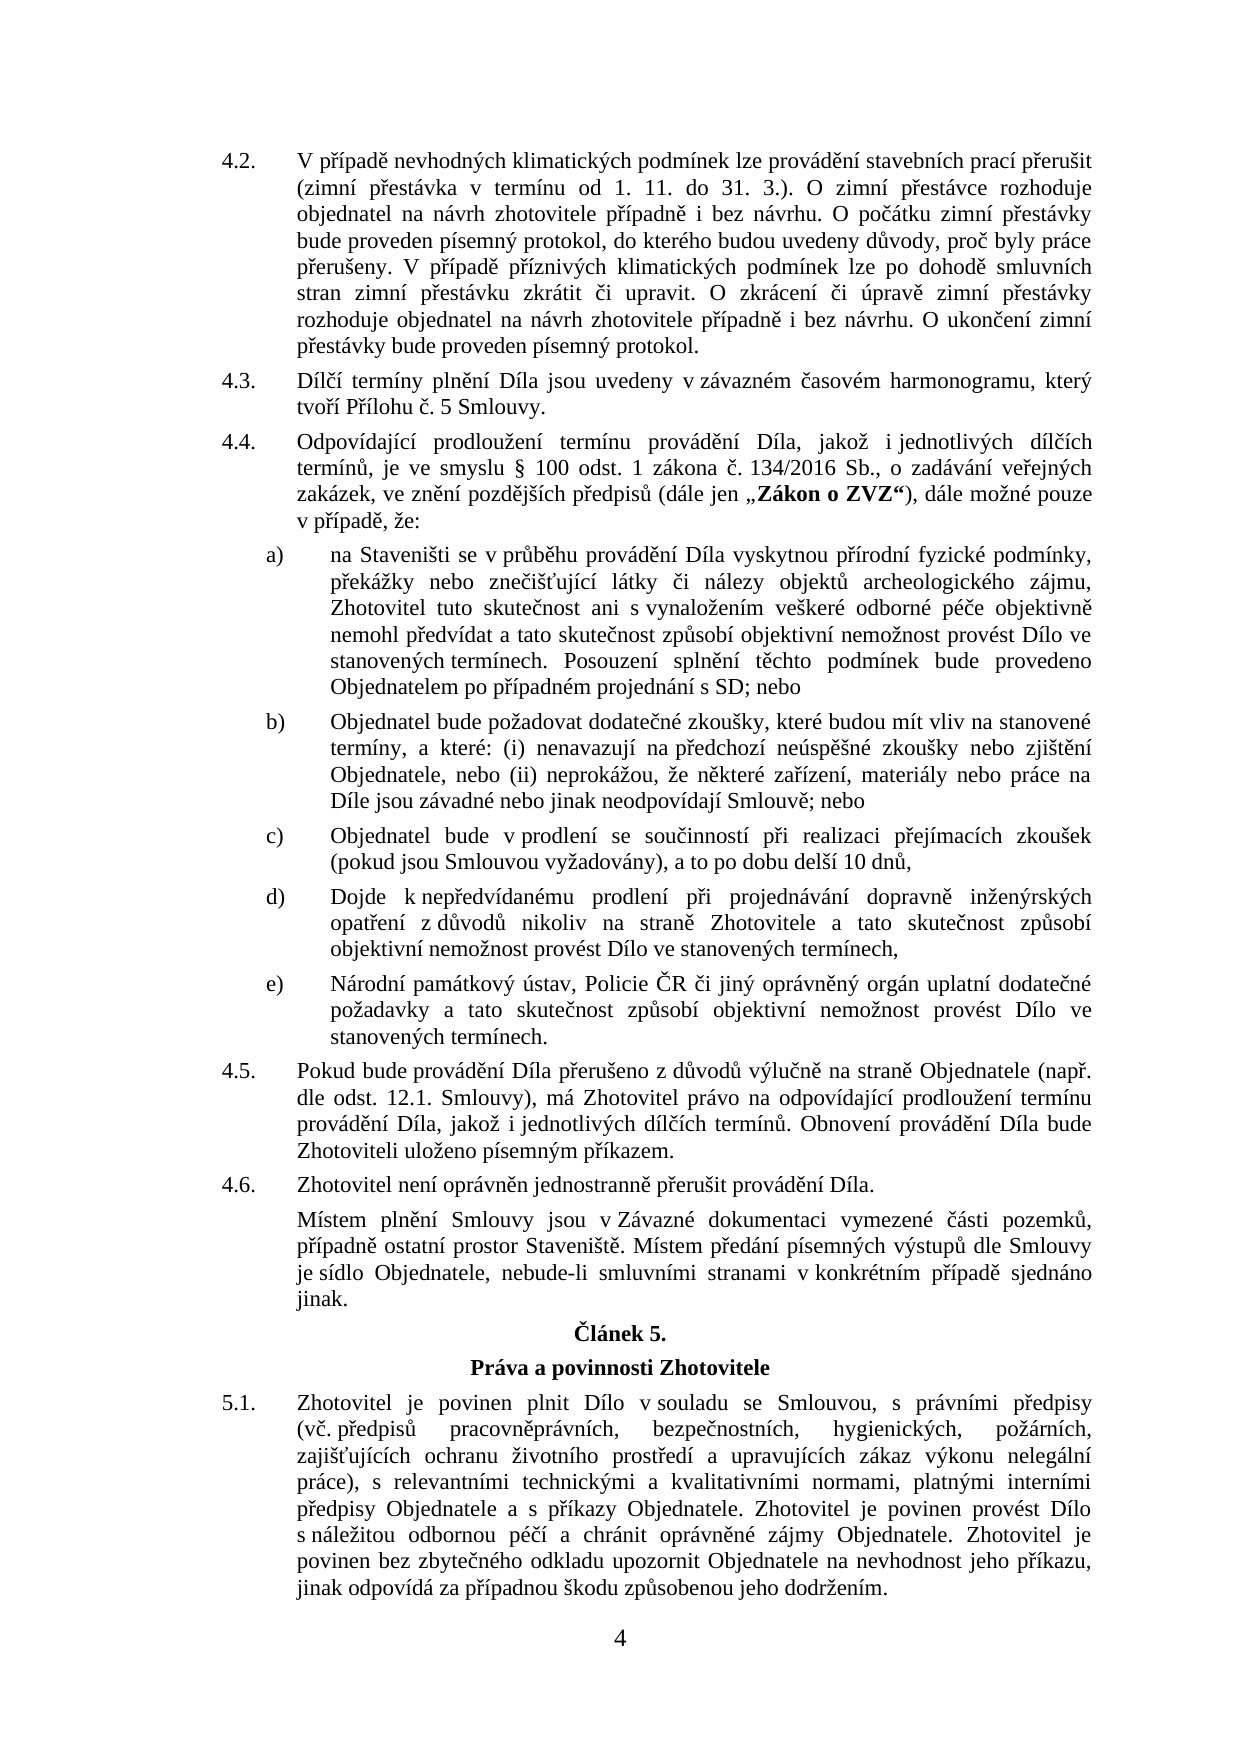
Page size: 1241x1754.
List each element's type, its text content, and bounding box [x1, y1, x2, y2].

text Národní památkový ústav, Policie ČR či jiný oprávněný orgán uplatní dodatečné požadavky a tato skutečnost způsobí objektivní nemožnost provést Dílo ve stanovených termínech. [266, 970, 1093, 1049]
text na Staveništi se v průběhu provádění Díla vyskytnou přírodní fyzické podmínky, překážky nebo znečišťující látky či nálezy objektů archeologického zájmu, Zhotovitel tuto skutečnost ani s vynaložením veškeré odborné péče objektivně nemohl předvídat a tato skutečnost způsobí objektivní nemožnost provést Dílo ve stanovených termínech. Posouzení splnění těchto podmínek bude provedeno Objednatelem po případném projednání s SD; nebo [266, 542, 1093, 700]
text Práva a povinnosti Zhotovitele [148, 1354, 1093, 1381]
list Dílčí termíny plnění Díla jsou uvedeny v závazném časovém harmonogramu, který tvoří Přílohu č. 5 Smlouvy. [222, 367, 1093, 419]
text Dojde k nepředvídanému prodlení při projednávání dopravně inženýrských opatření z důvodů nikoliv na straně Zhotovitele a tato skutečnost způsobí objektivní nemožnost provést Dílo ve stanovených termínech, [266, 883, 1093, 962]
text Objednatel bude v prodlení se součinností při realizaci přejímacích zkoušek (pokud jsou Smlouvou vyžadovány), a to po dobu delší 10 dnů, [266, 822, 1093, 874]
list V případě nevhodných klimatických podmínek lze provádění stavebních prací přerušit (zimní přestávka v termínu od 1. 11. do 31. 3.). O zimní přestávce rozhoduje objednatel na návrh zhotovitele případně i bez návrhu. O počátku zimní přestávky bude proveden písemný protokol, do kterého budou uvedeny důvody, proč byly práce přerušeny. V případě příznivých klimatických podmínek lze po dohodě smluvních stran zimní přestávku zkrátit či upravit. O zkrácení či úpravě zimní přestávky rozhoduje objednatel na návrh zhotovitele případně i bez návrhu. O ukončení zimní přestávky bude proveden písemný protokol. [222, 148, 1093, 358]
list Zhotovitel je povinen plnit Dílo v souladu se Smlouvou, s právními předpisy (vč. předpisů pracovněprávních, bezpečnostních, hygienických, požárních, zajišťujících ochranu životního prostředí a upravujících zákaz výkonu nelegální práce), s relevantními technickými a kvalitativními normami, platnými interními předpisy Objednatele a s příkazy Objednatele. Zhotovitel je povinen provést Dílo s náležitou odbornou péčí a chránit oprávněné zájmy Objednatele. Zhotovitel je povinen bez zbytečného odkladu upozornit Objednatele na nevhodnost jeho příkazu, jinak odpovídá za případnou škodu způsobenou jeho dodržením. [222, 1389, 1093, 1600]
text Pokud bude provádění Díla přerušeno z důvodů výlučně na straně Objednatele (např. dle odst. 12.1. Smlouvy), má Zhotovitel právo na odpovídající prodloužení termínu provádění Díla, jakož i jednotlivých dílčích termínů. Obnovení provádění Díla bude Zhotoviteli uloženo písemným příkazem. [222, 1058, 1093, 1163]
text Objednatel bude požadovat dodatečné zkoušky, které budou mít vliv na stanovené termíny, a které: (i) nenavazují na předchozí neúspěšné zkoušky nebo zjištění Objednatele, nebo (ii) neprokážou, že některé zařízení, materiály nebo práce na Díle jsou závadné nebo jinak neodpovídají Smlouvě; nebo [266, 708, 1093, 813]
text Odpovídající prodloužení termínu provádění Díla, jakož i jednotlivých dílčích termínů, je ve smyslu § 100 odst. 1 zákona č. 134/2016 Sb., o zadávání veřejných zakázek, ve znění pozdějších předpisů (dále jen „Zákon o ZVZ“), dále možné pouze v případě, že: [222, 428, 1093, 533]
list Místem plnění Smlouvy jsou v Závazné dokumentaci vymezené části pozemků, případně ostatní prostor Staveniště. Místem předání písemných výstupů dle Smlouvy je sídlo Objednatele, nebude-li smluvními stranami v konkrétním případě sjednáno jinak. [297, 1206, 1093, 1311]
text Zhotovitel není oprávněn jednostranně přerušit provádění Díla. [222, 1171, 1093, 1198]
